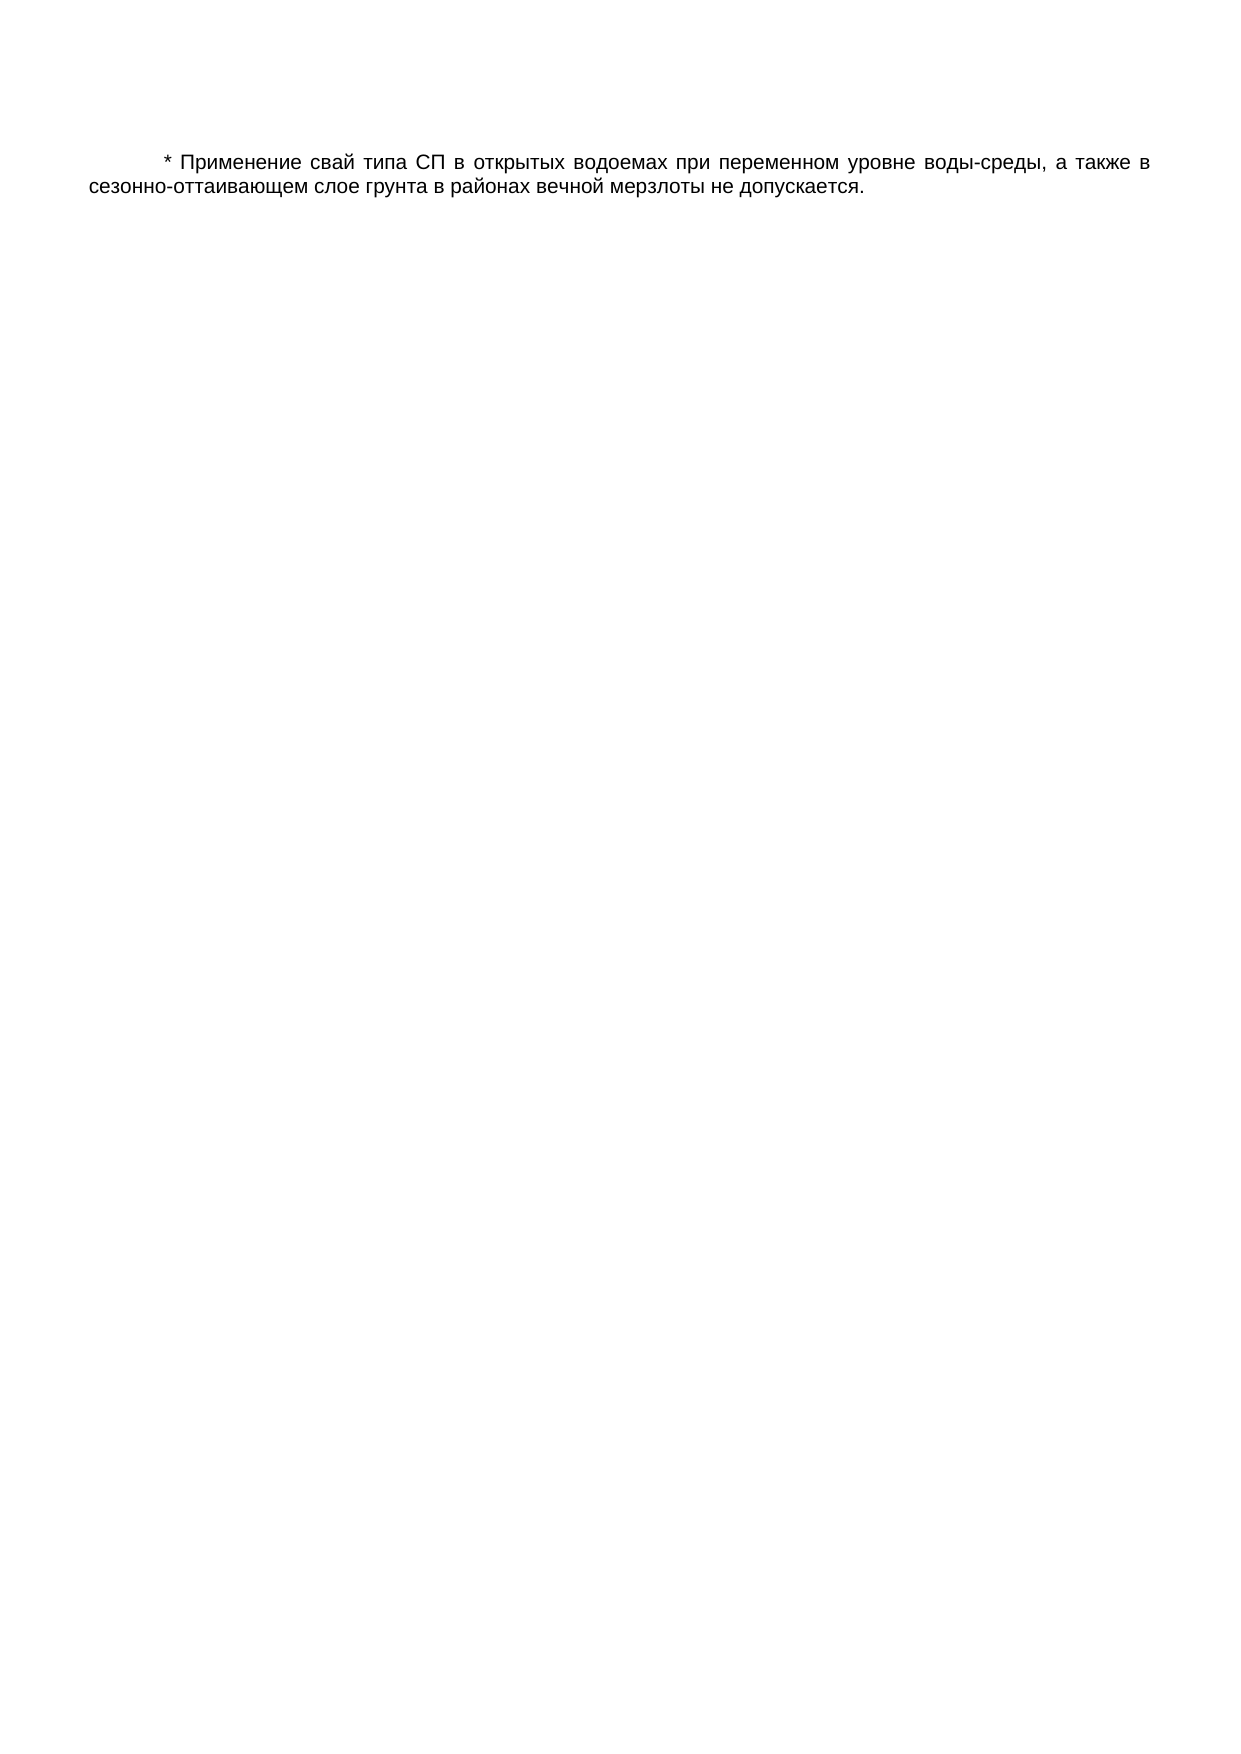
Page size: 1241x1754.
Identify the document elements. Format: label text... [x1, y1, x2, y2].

text * Применение свай типа СП в открытых водоемах при переменном уровне воды-среды, а также в сезонно-оттаивающем слое грунта в районах вечной мерзлоты не допускается. [88, 150, 1152, 198]
